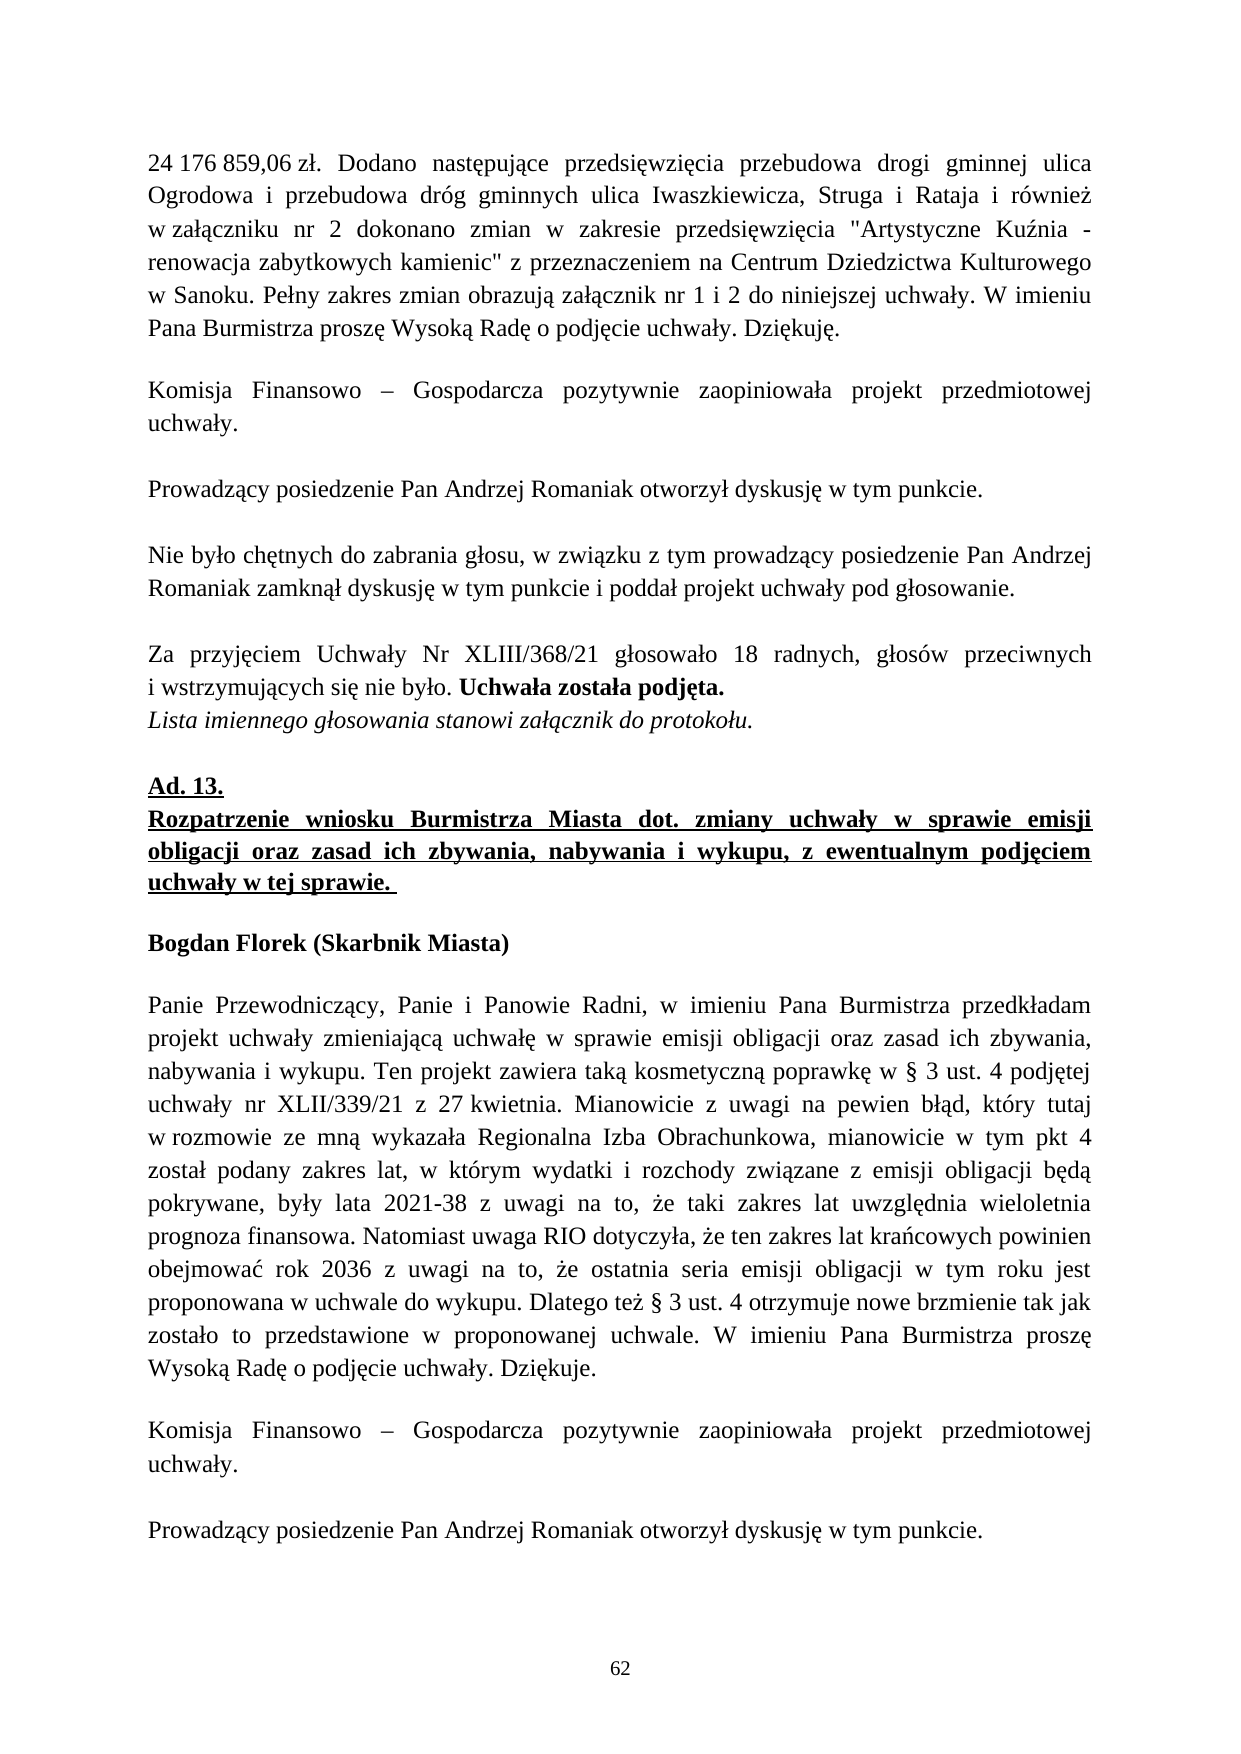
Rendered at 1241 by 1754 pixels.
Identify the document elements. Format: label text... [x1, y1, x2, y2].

text Prowadzący posiedzenie Pan Andrzej Romaniak otworzył dyskusję w tym punkcie. [148, 474, 1093, 503]
text Panie Przewodniczący, Panie i Panowie Radni, w imieniu Pana Burmistrza przedkładam projekt uchwały zmieniającą uchwałę w sprawie emisji obligacji oraz zasad ich zbywania, nabywania i wykupu. Ten projekt zawiera taką kosmetyczną poprawkę w § 3 ust. 4 podjętej uchwały nr XLII/339/21 z 27 kwietnia. Mianowicie z uwagi na pewien błąd, który tutaj w rozmowie ze mną wykazała Regionalna Izba Obrachunkowa, mianowicie w tym pkt 4 został podany zakres lat, w którym wydatki i rozchody związane z emisji obligacji będą pokrywane, były lata 2021-38 z uwagi na to, że taki zakres lat uwzględnia wieloletnia prognoza finansowa. Natomiast uwaga RIO dotyczyła, że ten zakres lat krańcowych powinien obejmować rok 2036 z uwagi na to, że ostatnia seria emisji obligacji w tym roku jest proponowana w uchwale do wykupu. Dlatego też § 3 ust. 4 otrzymuje nowe brzmienie tak jak zostało to przedstawione w proponowanej uchwale. W imieniu Pana Burmistrza proszę Wysoką Radę o podjęcie uchwały. Dziękuje. [148, 990, 1093, 1382]
text Komisja Finansowo – Gospodarcza pozytywnie zaopiniowała projekt przedmiotowej uchwały. [148, 375, 1093, 437]
text Prowadzący posiedzenie Pan Andrzej Romaniak otworzył dyskusję w tym punkcie. [148, 1515, 1093, 1543]
text Komisja Finansowo – Gospodarcza pozytywnie zaopiniowała projekt przedmiotowej uchwały. [148, 1416, 1093, 1477]
text Rozpatrzenie wniosku Burmistrza Miasta dot. zmiany uchwały w sprawie emisji obligacji oraz zasad ich zbywania, nabywania i wykupu, z ewentualnym podjęciem uchwały w tej sprawie. [148, 804, 1093, 829]
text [148, 148, 1093, 341]
text Nie było chętnych do zabrania głosu, w związku z tym prowadzący posiedzenie Pan Andrzej Romaniak zamknął dyskusję w tym punkcie i poddał projekt uchwały pod głosowanie. [148, 540, 1093, 602]
text Za przyjęciem Uchwały Nr XLIII/368/21 głosowało 18 radnych, głosów przeciwnych i wstrzymujących się nie było. Uchwała została podjęta. [148, 639, 1093, 701]
text Lista imiennego głosowania stanowi załącznik do protokołu. [148, 705, 1093, 734]
text Rozpatrzenie wniosku Burmistrza Miasta dot. zmiany uchwały w sprawie emisji obligacji oraz zasad ich zbywania, nabywania i wykupu, z ewentualnym podjęciem uchwały w tej sprawie. [148, 831, 1093, 896]
text Bogdan Florek (Skarbnik Miasta) [148, 928, 1093, 957]
text Ad. 13. [148, 771, 1093, 800]
